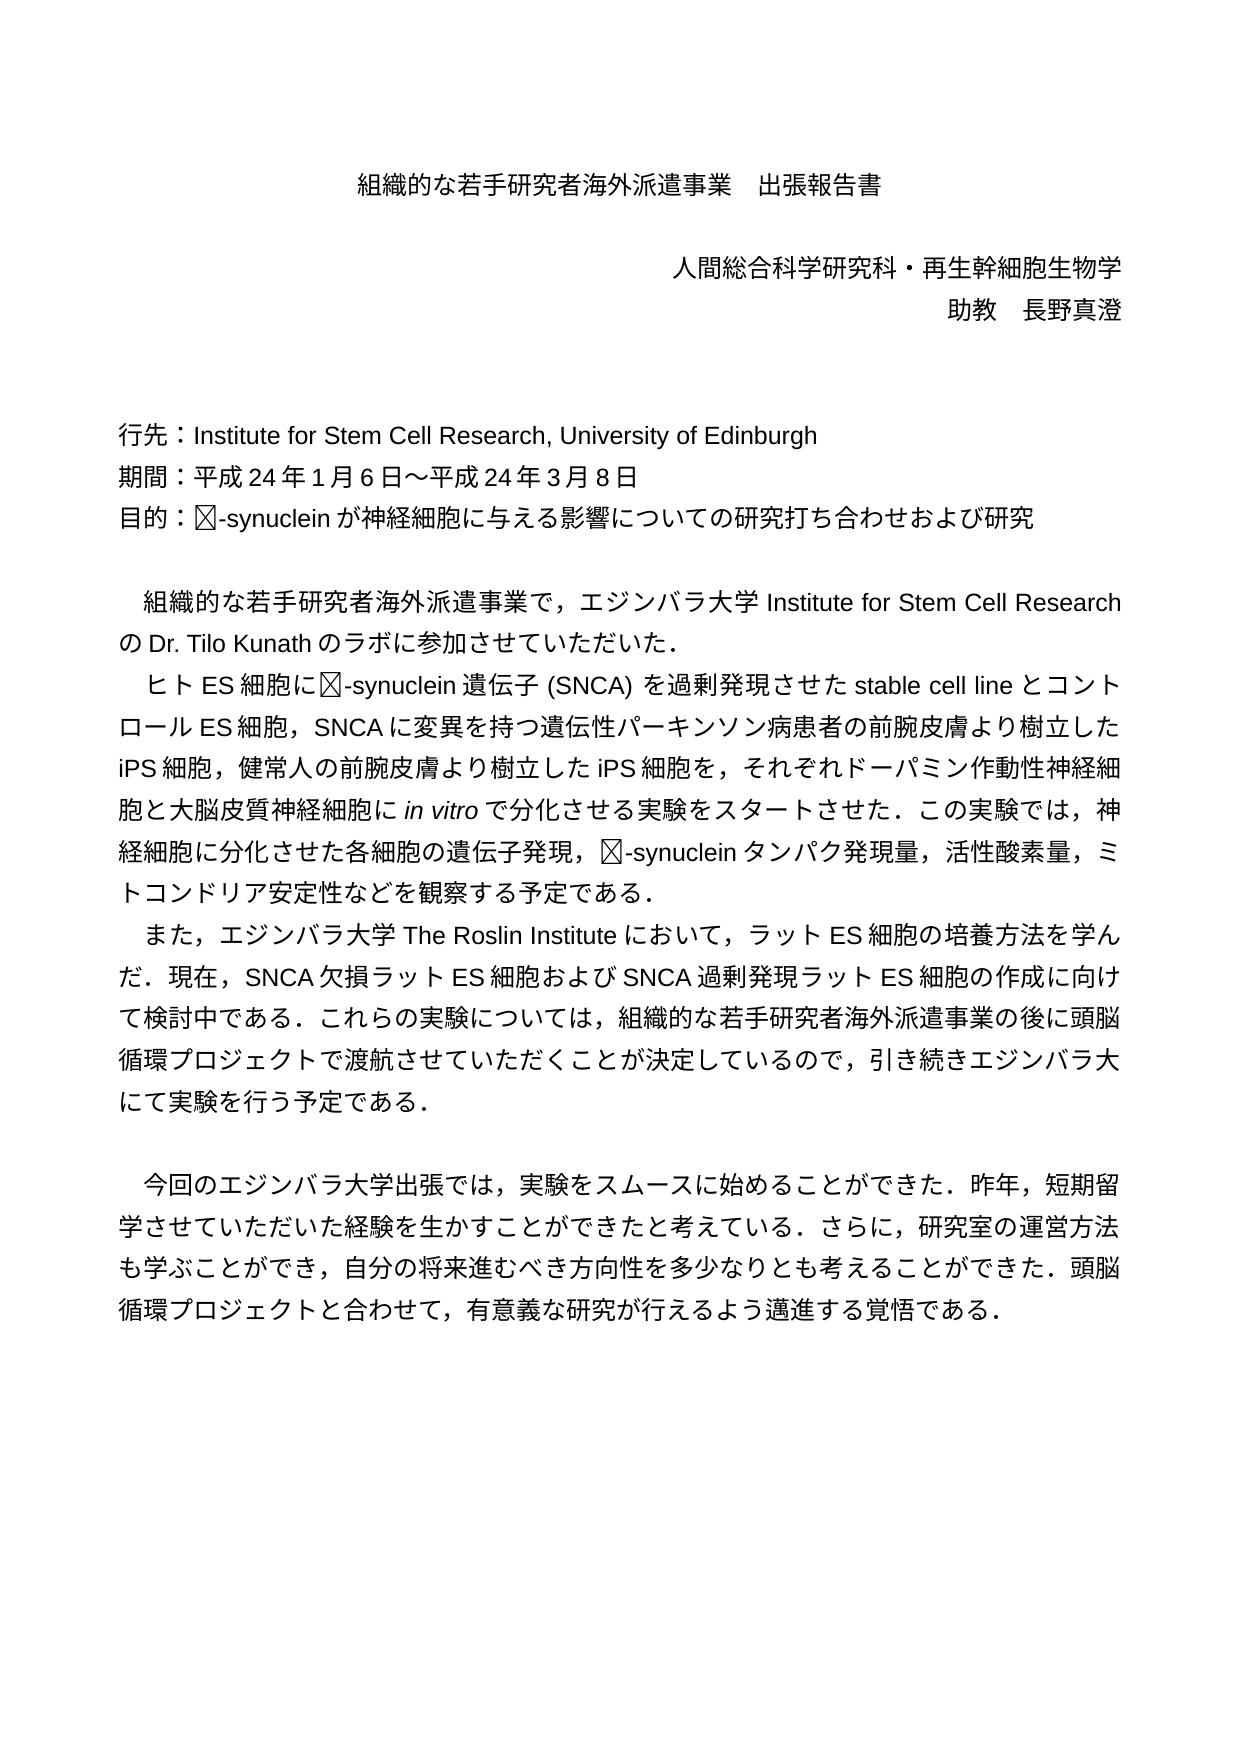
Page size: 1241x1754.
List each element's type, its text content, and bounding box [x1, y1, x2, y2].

text 助教 長野真澄 [118, 288, 1122, 329]
text 目的：-synucleinが神経細胞に与える影響についての研究打ち合わせおよび研究 [118, 496, 1122, 538]
text 組織的な若手研究者海外派遣事業で，エジンバラ大学Institute for Stem Cell ResearchのDr. Tilo Kunathのラボに参加させていただいた． [118, 579, 1122, 663]
text 今回のエジンバラ大学出張では，実験をスムースに始めることができた．昨年，短期留学させていただいた経験を生かすことができたと考えている．さらに，研究室の運営方法も学ぶことができ，自分の将来進むべき方向性を多少なりとも考えることができた．頭脳循環プロジェクトと合わせて，有意義な研究が行えるよう邁進する覚悟である． [118, 1163, 1122, 1329]
text 行先：Institute for Stem Cell Research, University of Edinburgh [118, 413, 1122, 454]
text また，エジンバラ大学The Roslin Instituteにおいて，ラットES細胞の培養方法を学んだ．現在，SNCA欠損ラットES細胞およびSNCA過剰発現ラットES細胞の作成に向けて検討中である．これらの実験については，組織的な若手研究者海外派遣事業の後に頭脳循環プロジェクトで渡航させていただくことが決定しているので，引き続きエジンバラ大にて実験を行う予定である． [118, 913, 1122, 1121]
text 期間：平成24年1月6日〜平成24年3月8日 [118, 454, 1122, 496]
text ヒトES細胞に-synuclein遺伝子 (SNCA) を過剰発現させたstable cell lineとコントロールES細胞，SNCAに変異を持つ遺伝性パーキンソン病患者の前腕皮膚より樹立したiPS細胞，健常人の前腕皮膚より樹立したiPS細胞を，それぞれドーパミン作動性神経細胞と大脳皮質神経細胞にin vitroで分化させる実験をスタートさせた．この実験では，神経細胞に分化させた各細胞の遺伝子発現，-synucleinタンパク発現量，活性酸素量，ミトコンドリア安定性などを観察する予定である． [118, 663, 1122, 913]
text 人間総合科学研究科・再生幹細胞生物学 [118, 246, 1122, 288]
text 組織的な若手研究者海外派遣事業 出張報告書 [118, 163, 1122, 204]
